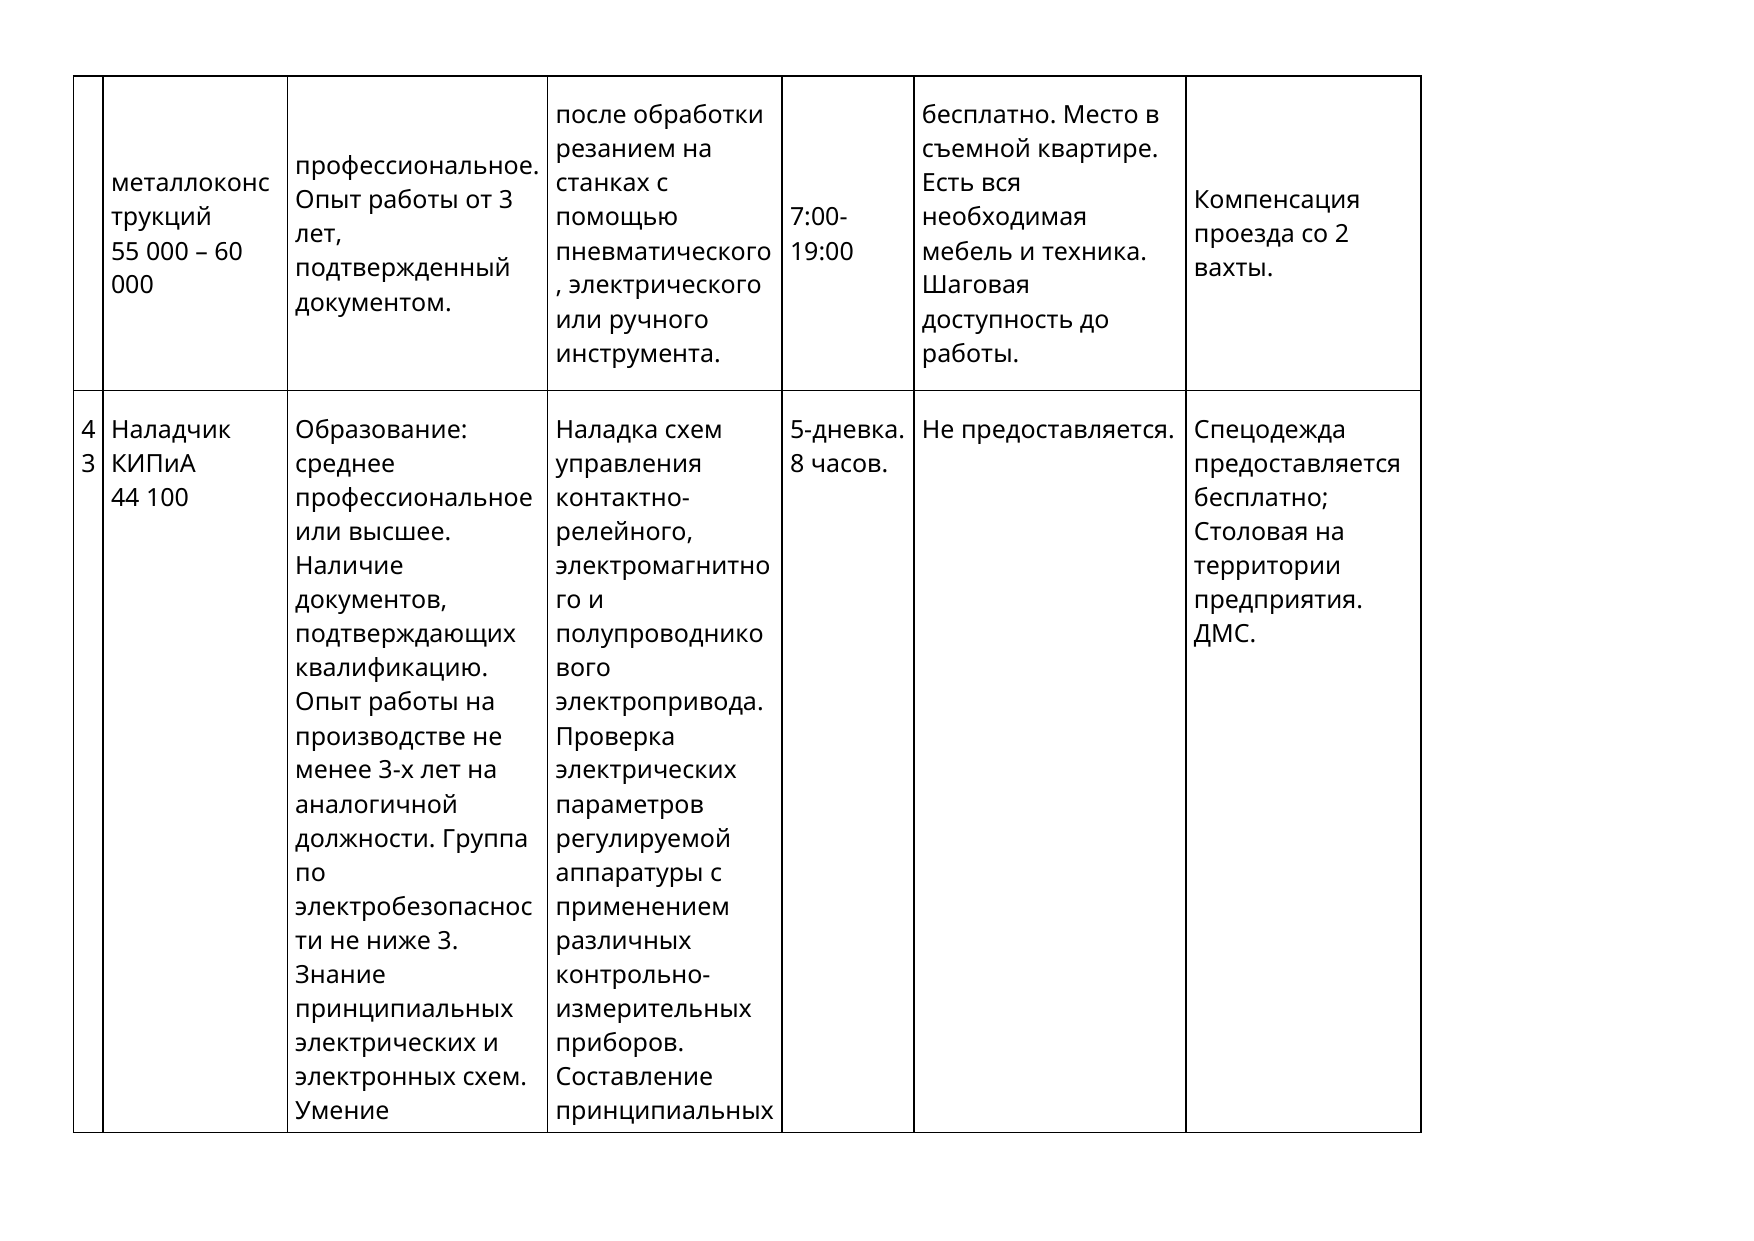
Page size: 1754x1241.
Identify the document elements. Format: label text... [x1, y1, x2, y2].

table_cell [783, 77, 913, 390]
table_cell Не предоставляется. [915, 391, 1185, 1132]
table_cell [288, 77, 547, 390]
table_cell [288, 391, 547, 1132]
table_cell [915, 77, 1185, 390]
table_cell 42 [74, 77, 102, 390]
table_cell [1187, 391, 1420, 1132]
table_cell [548, 77, 781, 390]
table_cell 43 [74, 391, 102, 1132]
table_cell 5-дневка. 8 часов. [783, 391, 913, 1132]
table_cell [548, 391, 781, 1132]
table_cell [104, 391, 287, 1132]
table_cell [1187, 77, 1420, 390]
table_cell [104, 77, 287, 390]
